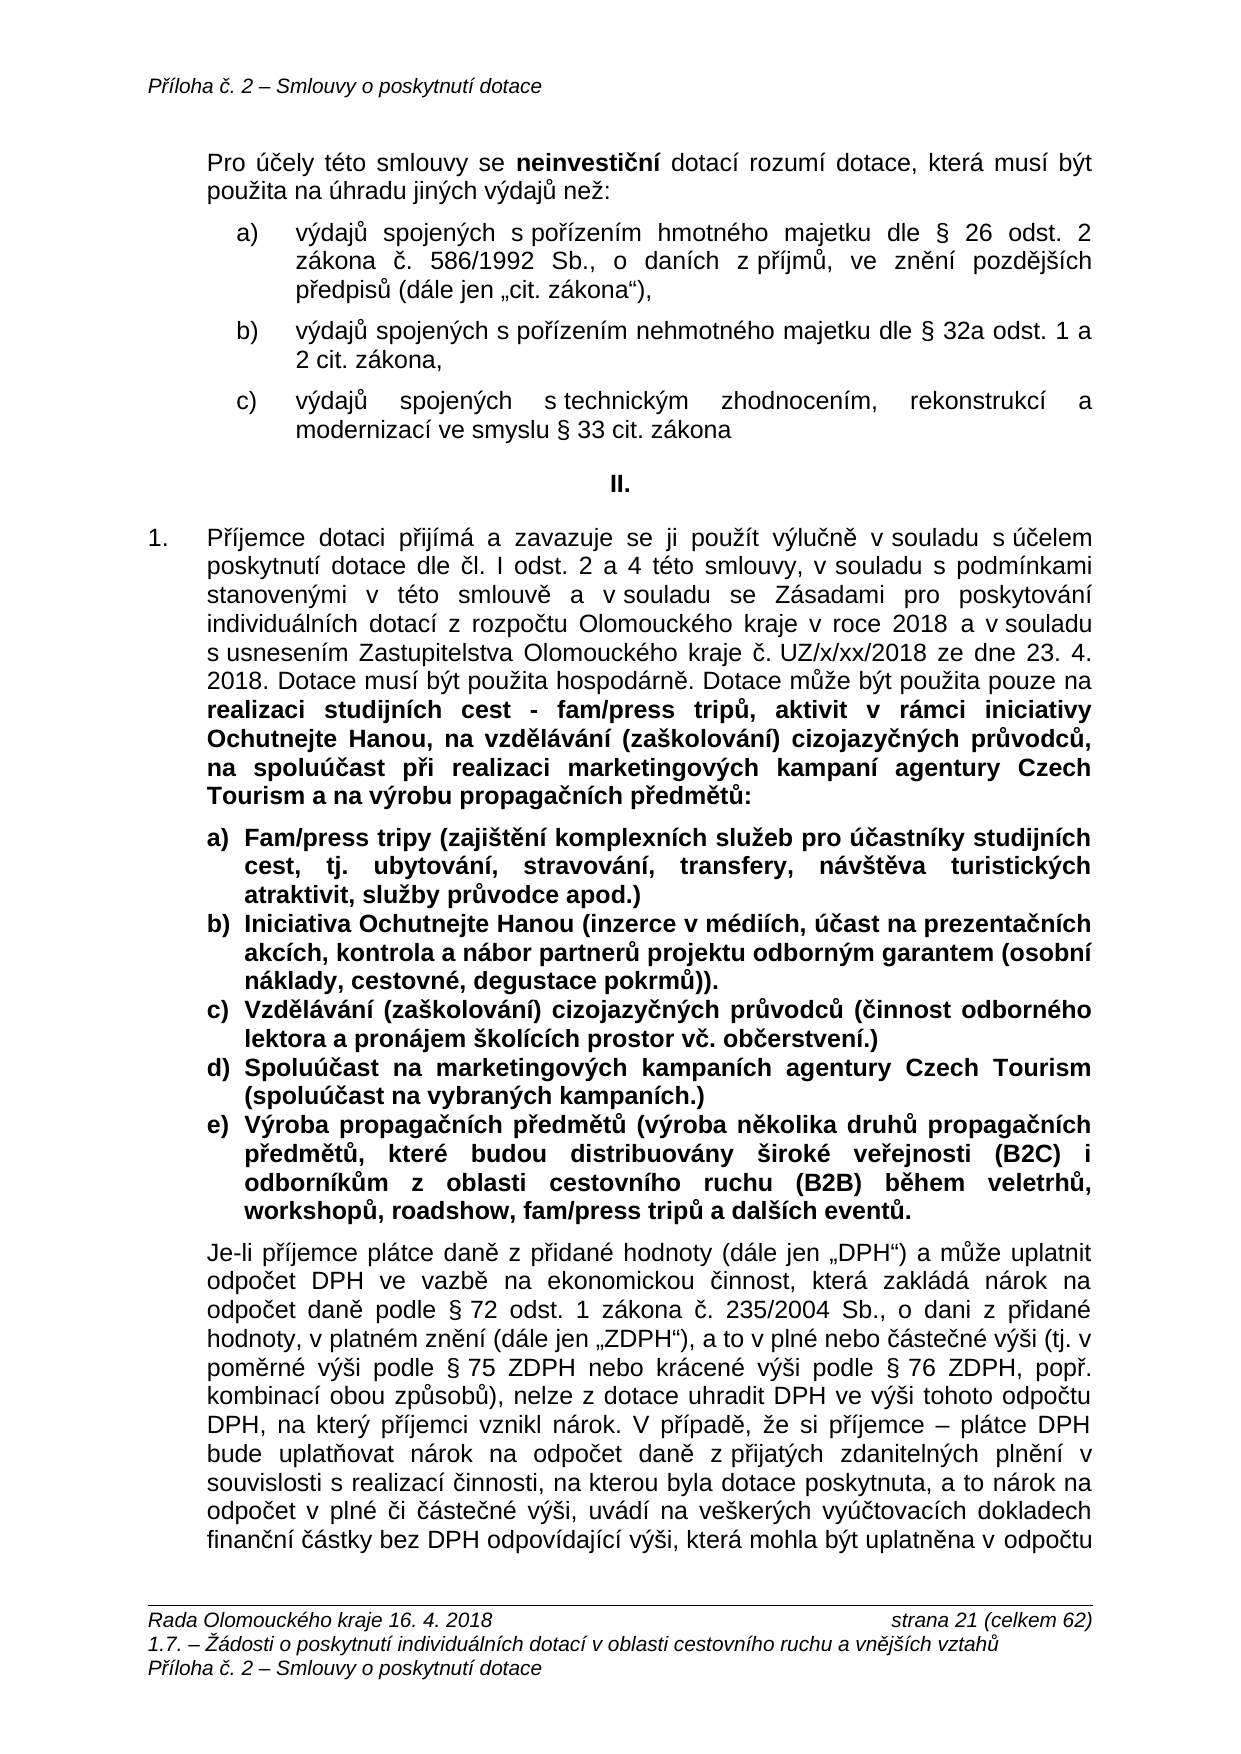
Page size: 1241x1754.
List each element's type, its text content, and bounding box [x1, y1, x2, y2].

list výdajů spojených s technickým zhodnocením, rekonstrukcí a modernizací ve smyslu § 33 cit. zákona [236, 386, 1093, 444]
list výdajů spojených s pořízením hmotného majetku dle § 26 odst. 2 zákona č. 586/1992 Sb., o daních z příjmů, ve znění pozdějších předpisů (dále jen „cit. zákona“), [236, 218, 1093, 304]
list Spoluúčast na marketingových kampaních agentury Czech Tourism (spoluúčast na vybraných kampaních.) [207, 1053, 1093, 1110]
text II. [148, 469, 1093, 498]
list výdajů spojených s pořízením nehmotného majetku dle § 32a odst. 1 a 2 cit. zákona, [236, 316, 1093, 374]
list Fam/press tripy (zajištění komplexních služeb pro účastníky studijních cest, tj. ubytování, stravování, transfery, návštěva turistických atraktivit, služby průvodce apod.) [207, 823, 1093, 909]
list Iniciativa Ochutnejte Hanou (inzerce v médiích, účast na prezentačních akcích, kontrola a nábor partnerů projektu odborným garantem (osobní náklady, cestovné, degustace pokrmů)). [207, 909, 1093, 995]
list Výroba propagačních předmětů (výroba několika druhů propagačních předmětů, které budou distribuovány široké veřejnosti (B2C) i odborníkům z oblasti cestovního ruchu (B2B) během veletrhů, workshopů, roadshow, fam/press tripů a dalších eventů. [207, 1110, 1093, 1225]
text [207, 1238, 1093, 1554]
list Příjemce dotaci přijímá a zavazuje se ji použít výlučně v souladu s účelem poskytnutí dotace dle čl. I odst. 2 a 4 této smlouvy, v souladu s podmínkami stanovenými v této smlouvě a v souladu se Zásadami pro poskytování individuálních dotací z rozpočtu Olomouckého kraje v roce 2018 a v souladu s usnesením Zastupitelstva Olomouckého kraje č. UZ/x/xx/2018 ze dne 23. 4. 2018. Dotace musí být použita hospodárně. Dotace může být použita pouze na realizaci studijních cest - fam/press tripů, aktivit v rámci iniciativy Ochutnejte Hanou, na vzdělávání (zaškolování) cizojazyčných průvodců, na spoluúčast při realizaci marketingových kampaní agentury Czech Tourism a na výrobu propagačních předmětů: [148, 523, 1093, 810]
text Pro účely této smlouvy se neinvestiční dotací rozumí dotace, která musí být použita na úhradu jiných výdajů než: [207, 148, 1093, 205]
list Vzdělávání (zaškolování) cizojazyčných průvodců (činnost odborného lektora a pronájem školících prostor vč. občerstvení.) [207, 995, 1093, 1053]
